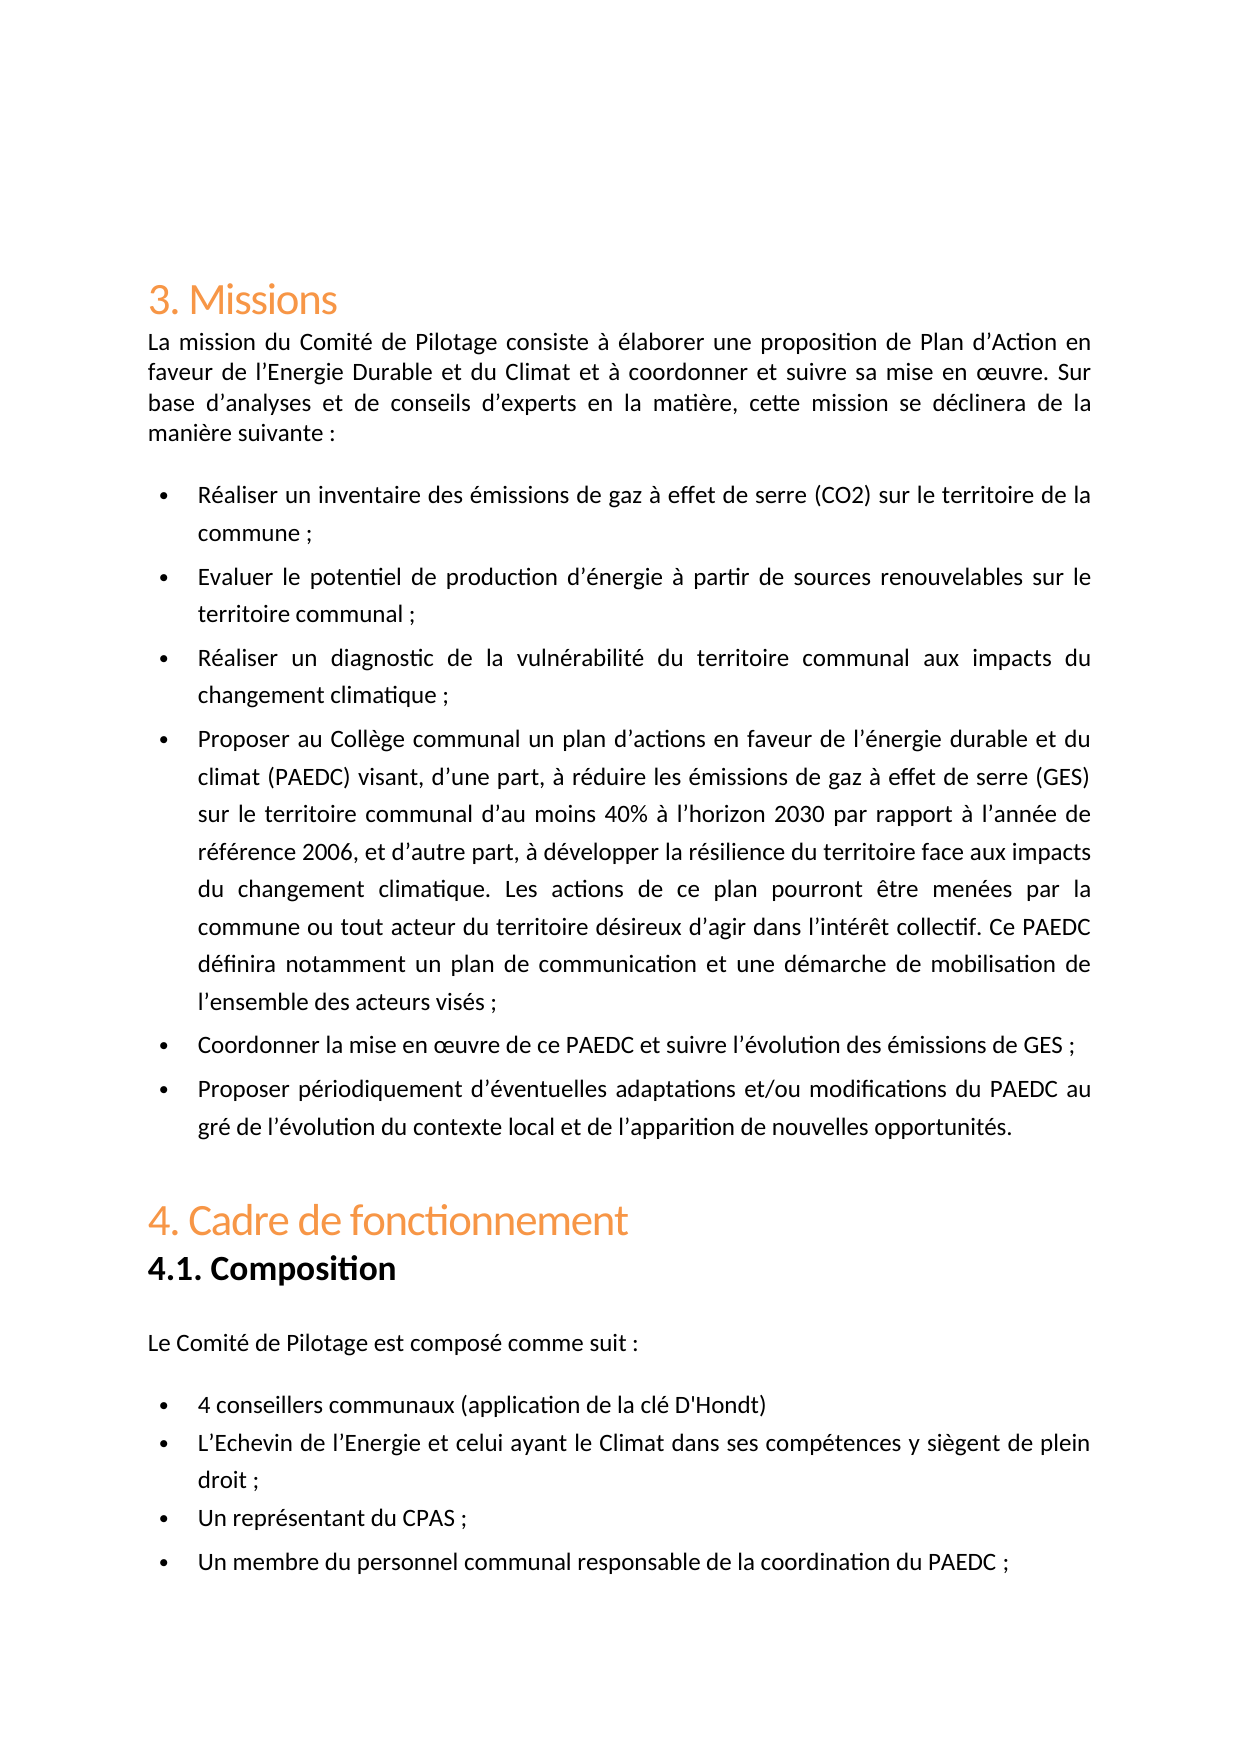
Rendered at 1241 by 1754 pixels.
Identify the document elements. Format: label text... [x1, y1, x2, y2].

text 4. Cadre de fonctionnement [148, 1191, 1093, 1246]
text Le Comité de Pilotage est composé comme suit : [148, 1327, 1093, 1357]
list L’Echevin de l’Energie et celui ayant le Climat dans ses compétences y siègent de plein droit ; [160, 1420, 1093, 1495]
list Evaluer le potentiel de production d’énergie à partir de sources renouvelables sur le territoire communal ; [160, 554, 1093, 629]
text La mission du Comité de Pilotage consiste à élaborer une proposition de Plan d’Action en faveur de l’Energie Durable et du Climat et à coordonner et suivre sa mise en œuvre. Sur base d’analyses et de conseils d’experts en la matière, cette mission se déclinera de la manière suivante : [148, 326, 1093, 448]
list Proposer au Collège communal un plan d’actions en faveur de l’énergie durable et du climat (PAEDC) visant, d’une part, à réduire les émissions de gaz à effet de serre (GES) sur le territoire communal d’au moins 40% à l’horizon 2030 par rapport à l’année de référence 2006, et d’autre part, à développer la résilience du territoire face aux impacts du changement climatique. Les actions de ce plan pourront être menées par la commune ou tout acteur du territoire désireux d’agir dans l’intérêt collectif. Ce PAEDC définira notamment un plan de communication et une démarche de mobilisation de l’ensemble des acteurs visés ; [160, 716, 1093, 1016]
list Réaliser un inventaire des émissions de gaz à effet de serre (CO2) sur le territoire de la commune ; [160, 473, 1093, 548]
list Réaliser un diagnostic de la vulnérabilité du territoire communal aux impacts du changement climatique ; [160, 635, 1093, 710]
text 4.1. Composition [148, 1246, 1093, 1289]
list Proposer périodiquement d’éventuelles adaptations et/ou modifications du PAEDC au gré de l’évolution du contexte local et de l’apparition de nouvelles opportunités. [160, 1066, 1093, 1141]
list 4 conseillers communaux (application de la clé D'Hondt) [160, 1382, 1093, 1420]
list Un représentant du CPAS ; [160, 1495, 1093, 1532]
text 3. Missions [148, 271, 1093, 326]
list Coordonner la mise en œuvre de ce PAEDC et suivre l’évolution des émissions de GES ; [160, 1023, 1093, 1060]
list Un membre du personnel communal responsable de la coordination du PAEDC ; [160, 1539, 1093, 1576]
